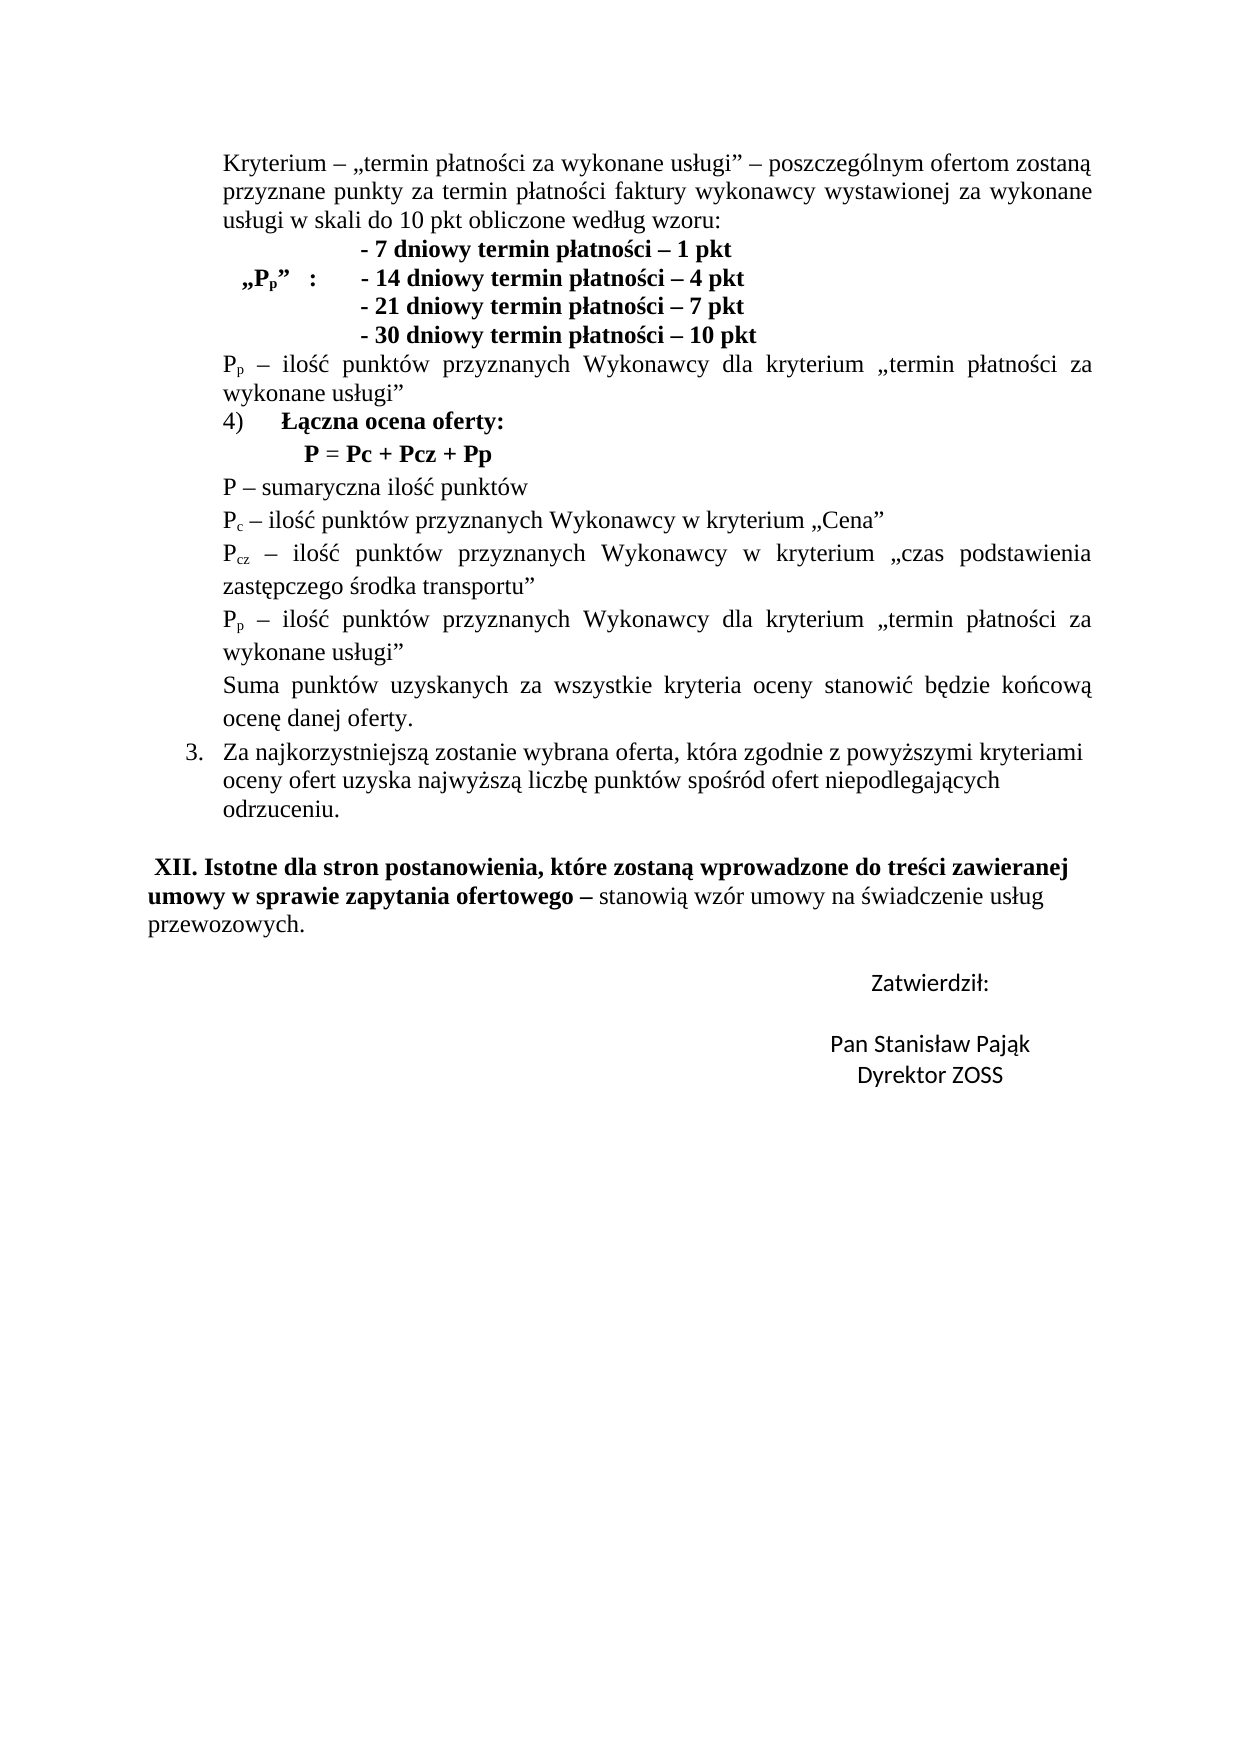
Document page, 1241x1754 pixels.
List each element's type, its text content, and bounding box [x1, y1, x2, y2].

list - 7 dniowy termin płatności – 1 pkt [223, 234, 1093, 263]
text Dyrektor ZOSS [768, 1059, 1093, 1089]
list P = Pc + Pcz + Pp [223, 439, 1093, 468]
text Zatwierdził: [768, 967, 1093, 998]
list „Pp” : - 14 dniowy termin płatności – 4 pkt [223, 263, 1093, 291]
list Pp – ilość punktów przyznanych Wykonawcy dla kryterium „termin płatności za wykonane usługi” [223, 349, 1093, 406]
list Pc – ilość punktów przyznanych Wykonawcy w kryterium „Cena” [223, 505, 1093, 534]
text XII. Istotne dla stron postanowienia, które zostaną wprowadzone do treści zawieranej umowy w sprawie zapytania ofertowego – stanowią wzór umowy na świadczenie usług przewozowych. [148, 852, 1093, 938]
list - 30 dniowy termin płatności – 10 pkt [223, 320, 1093, 349]
list Pcz – ilość punktów przyznanych Wykonawcy w kryterium „czas podstawienia zastępczego środka transportu” [223, 538, 1093, 600]
list Za najkorzystniejszą zostanie wybrana oferta, która zgodnie z powyższymi kryteriami oceny ofert uzyska najwyższą liczbę punktów spośród ofert niepodlegających odrzuceniu. [185, 737, 1093, 823]
text Pan Stanisław Pająk [768, 1028, 1093, 1059]
list Kryterium – „termin płatności za wykonane usługi” – poszczególnym ofertom zostaną przyznane punkty za termin płatności faktury wykonawcy wystawionej za wykonane usługi w skali do 10 pkt obliczone według wzoru: [223, 148, 1093, 234]
list P – sumaryczna ilość punktów [223, 472, 1093, 501]
list Pp – ilość punktów przyznanych Wykonawcy dla kryterium „termin płatności za wykonane usługi” [223, 604, 1093, 666]
list 4) Łączna ocena oferty: [223, 406, 1093, 435]
list - 21 dniowy termin płatności – 7 pkt [223, 291, 1093, 320]
list Suma punktów uzyskanych za wszystkie kryteria oceny stanowić będzie końcową ocenę danej oferty. [223, 671, 1093, 732]
